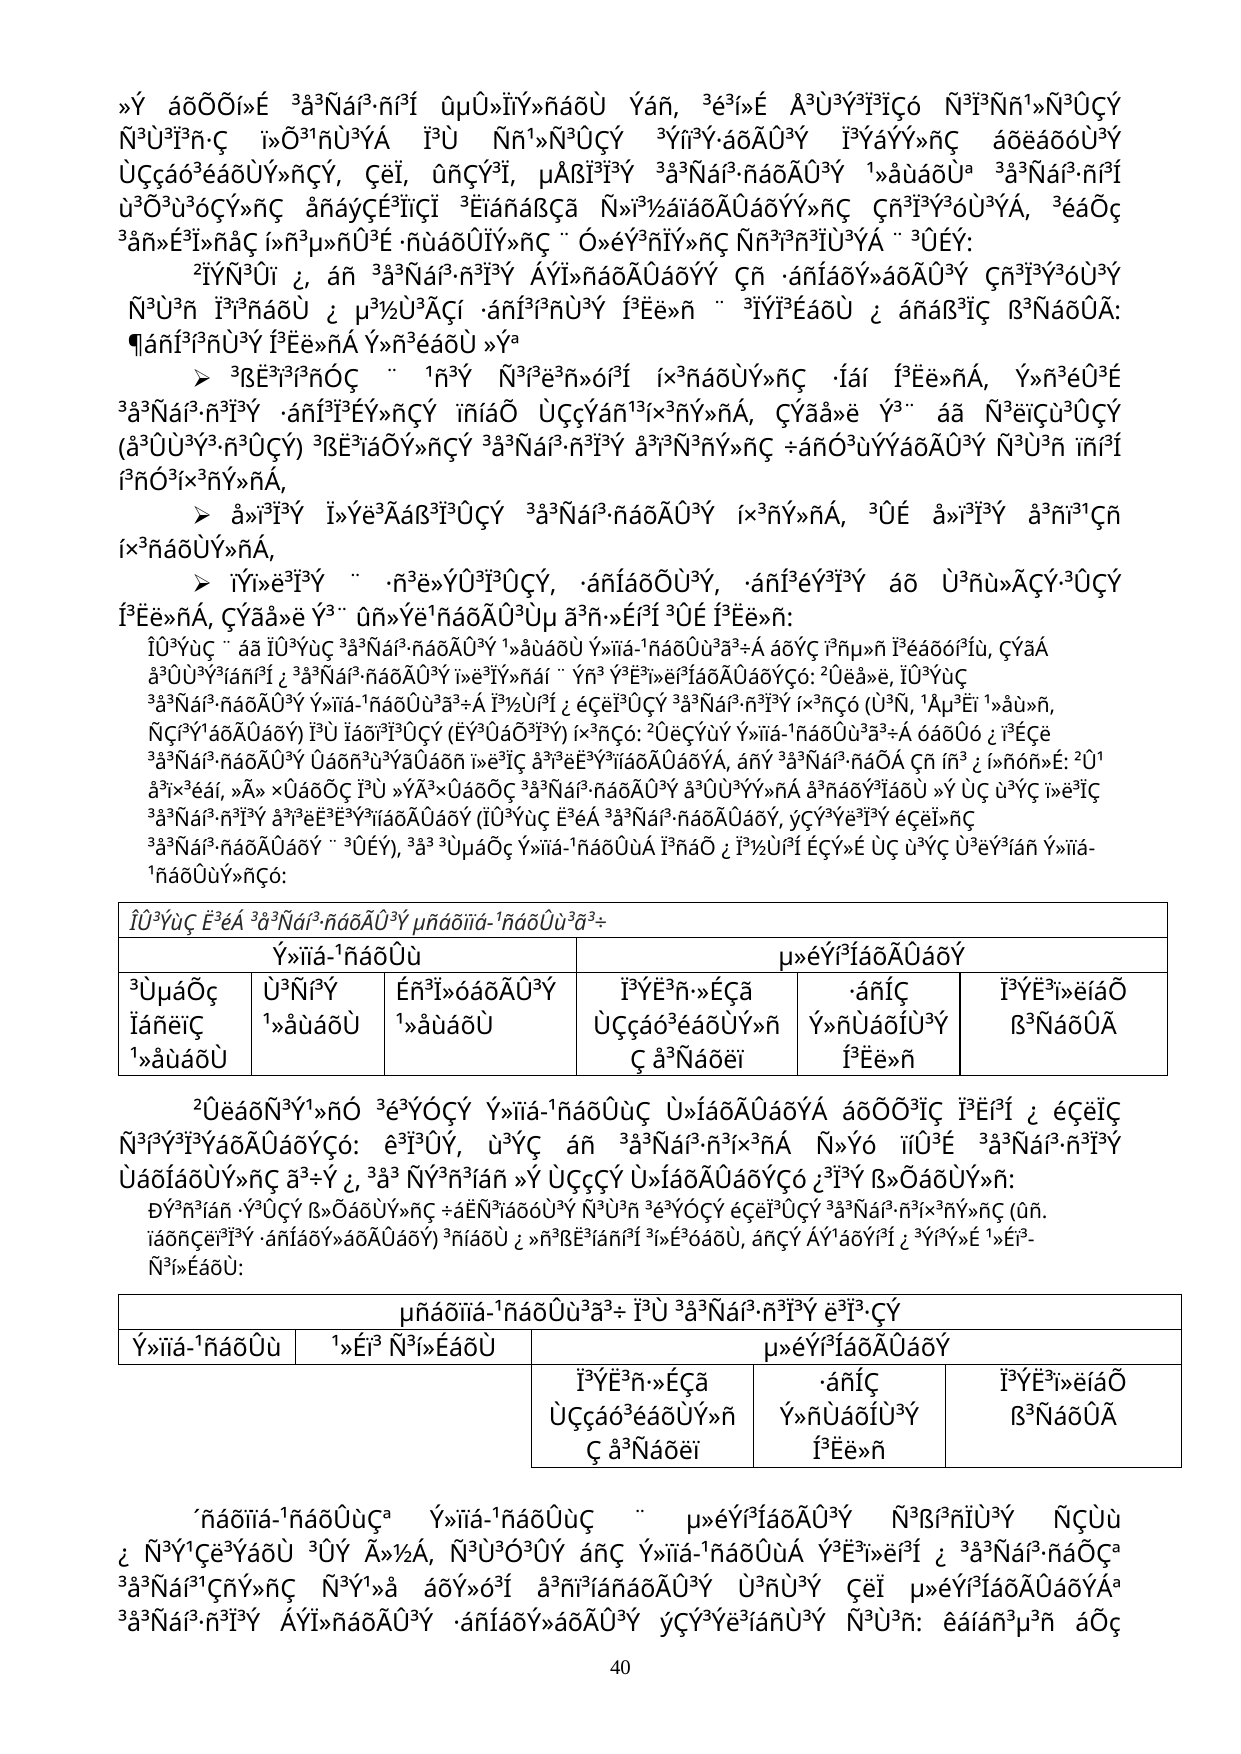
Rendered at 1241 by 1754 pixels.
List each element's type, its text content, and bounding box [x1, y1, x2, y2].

table_cell ·áñÍÇ Ý»ñÙáõÍÙ³Ý Í³Ëë»ñ [754, 1365, 945, 1467]
table_cell ·áñÍÇ Ý»ñÙáõÍÙ³Ý Í³Ëë»ñ [798, 973, 959, 1075]
table_cell Ù³Ñí³Ý ¹»åùáõÙ [252, 973, 384, 1075]
text ²ÏÝÑ³Ûï ¿, áñ ³å³Ñáí³·ñ³Ï³Ý ÁÝÏ»ñáõÃÛáõÝÝ Çñ ·áñÍáõÝ»áõÃÛ³Ý Çñ³Ï³Ý³óÙ³Ý Ñ³Ù³ñ Ï³ï³ñáõÙ ¿ µ³½Ù³ÃÇí ·áñÍ³í³ñÙ³Ý Í³Ëë»ñ ¨ ³ÏÝÏ³ÉáõÙ ¿ áñáß³ÏÇ ß³ÑáõÛÃ: ¶áñÍ³í³ñÙ³Ý Í³Ëë»ñÁ Ý»ñ³éáõÙ »Ýª [127, 259, 1122, 361]
table_cell Ï³ÝË³ñ·»ÉÇã ÙÇçáó³éáõÙÝ»ñÇ å³Ñáõëï [577, 973, 797, 1075]
list ïÝï»ë³Ï³Ý ¨ ·ñ³ë»ÝÛ³Ï³ÛÇÝ, ·áñÍáõÕÙ³Ý, ·áñÍ³éÝ³Ï³Ý áõ Ù³ñù»ÃÇÝ·³ÛÇÝ Í³Ëë»ñÁ, ÇÝãå»ë Ý³¨ ûñ»Ýë¹ñáõÃÛ³Ùµ ã³ñ·»Éí³Í ³ÛÉ Í³Ëë»ñ: [118, 566, 1122, 634]
table_cell Ï³ÝË³ñ·»ÉÇã ÙÇçáó³éáõÙÝ»ñÇ å³Ñáõëï [532, 1365, 753, 1467]
table_cell Ý»ïïá-¹ñáõÛù [119, 938, 576, 972]
text ÎÛ³ÝùÇ ¨ áã ÏÛ³ÝùÇ ³å³Ñáí³·ñáõÃÛ³Ý ¹»åùáõÙ Ý»ïïá-¹ñáõÛù³ã³÷Á áõÝÇ ï³ñµ»ñ Ï³éáõóí³Íù, ÇÝãÁ å³ÛÙ³Ý³íáñí³Í ¿ ³å³Ñáí³·ñáõÃÛ³Ý ï»ë³ÏÝ»ñáí ¨ Ýñ³ Ý³Ë³ï»ëí³ÍáõÃÛáõÝÇó: ²Ûëå»ë, ÏÛ³ÝùÇ ³å³Ñáí³·ñáõÃÛ³Ý Ý»ïïá-¹ñáõÛù³ã³÷Á Ï³½Ùí³Í ¿ éÇëÏ³ÛÇÝ ³å³Ñáí³·ñ³Ï³Ý í×³ñÇó (Ù³Ñ, ¹Åµ³Ëï ¹»åù»ñ, ÑÇí³Ý¹áõÃÛáõÝ) Ï³Ù Ïáõï³Ï³ÛÇÝ (ËÝ³ÛáÕ³Ï³Ý) í×³ñÇó: ²ÛëÇÝùÝ Ý»ïïá-¹ñáõÛù³ã³÷Á óáõÛó ¿ ï³ÉÇë ³å³Ñáí³·ñáõÃÛ³Ý Ûáõñ³ù³ÝãÛáõñ ï»ë³ÏÇ å³ï³ëË³Ý³ïíáõÃÛáõÝÁ, áñÝ ³å³Ñáí³·ñáÕÁ Çñ íñ³ ¿ í»ñóñ»É: ²Û¹ å³ï×³éáí, »Ã» ×ÛáõÕÇ Ï³Ù »ÝÃ³×ÛáõÕÇ ³å³Ñáí³·ñáõÃÛ³Ý å³ÛÙ³ÝÝ»ñÁ å³ñáõÝ³ÏáõÙ »Ý ÙÇ ù³ÝÇ ï»ë³ÏÇ ³å³Ñáí³·ñ³Ï³Ý å³ï³ëË³Ë³Ý³ïíáõÃÛáõÝ (ÏÛ³ÝùÇ Ë³éÁ ³å³Ñáí³·ñáõÃÛáõÝ, ýÇÝ³Ýë³Ï³Ý éÇëÏ»ñÇ ³å³Ñáí³·ñáõÃÛáõÝ ¨ ³ÛÉÝ), ³å³ ³ÙµáÕç Ý»ïïá-¹ñáõÛùÁ Ï³ñáÕ ¿ Ï³½Ùí³Í ÉÇÝ»É ÙÇ ù³ÝÇ Ù³ëÝ³íáñ Ý»ïïá-¹ñáõÛùÝ»ñÇó: [148, 634, 1122, 889]
table_cell µ»éÝí³ÍáõÃÛáõÝ [577, 938, 1167, 972]
table_cell Éñ³Ï»óáõÃÛ³Ý ¹»åùáõÙ [385, 973, 576, 1075]
list ³ßË³ï³í³ñÓÇ ¨ ¹ñ³Ý Ñ³í³ë³ñ»óí³Í í×³ñáõÙÝ»ñÇ ·Íáí Í³Ëë»ñÁ, Ý»ñ³éÛ³É ³å³Ñáí³·ñ³Ï³Ý ·áñÍ³Ï³ÉÝ»ñÇÝ ïñíáÕ ÙÇçÝáñ¹³í×³ñÝ»ñÁ, ÇÝãå»ë Ý³¨ áã Ñ³ëïÇù³ÛÇÝ (å³ÛÙ³Ý³·ñ³ÛÇÝ) ³ßË³ïáÕÝ»ñÇÝ ³å³Ñáí³·ñ³Ï³Ý å³ï³Ñ³ñÝ»ñÇ ÷áñÓ³ùÝÝáõÃÛ³Ý Ñ³Ù³ñ ïñí³Í í³ñÓ³í×³ñÝ»ñÁ, [118, 361, 1122, 497]
table_cell Ý»ïïá-¹ñáõÛù [119, 1330, 295, 1364]
table_header µñáõïïá-¹ñáõÛù³ã³÷ Ï³Ù ³å³Ñáí³·ñ³Ï³Ý ë³Ï³·ÇÝ [119, 1295, 1181, 1329]
table_cell ³ÙµáÕç ÏáñëïÇ ¹»åùáõÙ [119, 973, 251, 1075]
list å»ï³Ï³Ý Ï»Ýë³Ãáß³Ï³ÛÇÝ ³å³Ñáí³·ñáõÃÛ³Ý í×³ñÝ»ñÁ, ³ÛÉ å»ï³Ï³Ý å³ñï³¹Çñ í×³ñáõÙÝ»ñÁ, [118, 497, 1122, 566]
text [118, 1502, 1122, 1638]
text ÐÝ³ñ³íáñ ·Ý³ÛÇÝ ß»ÕáõÙÝ»ñÇ ÷áËÑ³ïáõóÙ³Ý Ñ³Ù³ñ ³é³ÝÓÇÝ éÇëÏ³ÛÇÝ ³å³Ñáí³·ñ³í×³ñÝ»ñÇ (ûñ. ïáõñÇëï³Ï³Ý ·áñÍáõÝ»áõÃÛáõÝ) ³ñíáõÙ ¿ »ñ³ßË³íáñí³Í ³í»É³óáõÙ, áñÇÝ ÁÝ¹áõÝí³Í ¿ ³Ýí³Ý»É ¹»Éï³-Ñ³í»ÉáõÙ: [148, 1196, 1122, 1281]
table_header ÎÛ³ÝùÇ Ë³éÁ ³å³Ñáí³·ñáõÃÛ³Ý µñáõïïá-¹ñáõÛù³ã³÷ [119, 903, 1167, 937]
table_cell Ï³ÝË³ï»ëíáÕ ß³ÑáõÛÃ [961, 973, 1167, 1075]
table_cell µ»éÝí³ÍáõÃÛáõÝ [532, 1330, 1181, 1364]
table_cell Ï³ÝË³ï»ëíáÕ ß³ÑáõÛÃ [946, 1365, 1181, 1467]
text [118, 89, 1122, 259]
text ²ÛëáõÑ³Ý¹»ñÓ ³é³ÝÓÇÝ Ý»ïïá-¹ñáõÛùÇ Ù»ÍáõÃÛáõÝÁ áõÕÕ³ÏÇ Ï³Ëí³Í ¿ éÇëÏÇ Ñ³í³Ý³Ï³ÝáõÃÛáõÝÇó: ê³Ï³ÛÝ, ù³ÝÇ áñ ³å³Ñáí³·ñ³í×³ñÁ Ñ»Ýó ïíÛ³É ³å³Ñáí³·ñ³Ï³Ý ÙáõÍáõÙÝ»ñÇ ã³÷Ý ¿, ³å³ ÑÝ³ñ³íáñ »Ý ÙÇçÇÝ Ù»ÍáõÃÛáõÝÇó ¿³Ï³Ý ß»ÕáõÙÝ»ñ: [118, 1093, 1122, 1196]
table_cell ¹»Éï³ Ñ³í»ÉáõÙ [296, 1330, 531, 1364]
